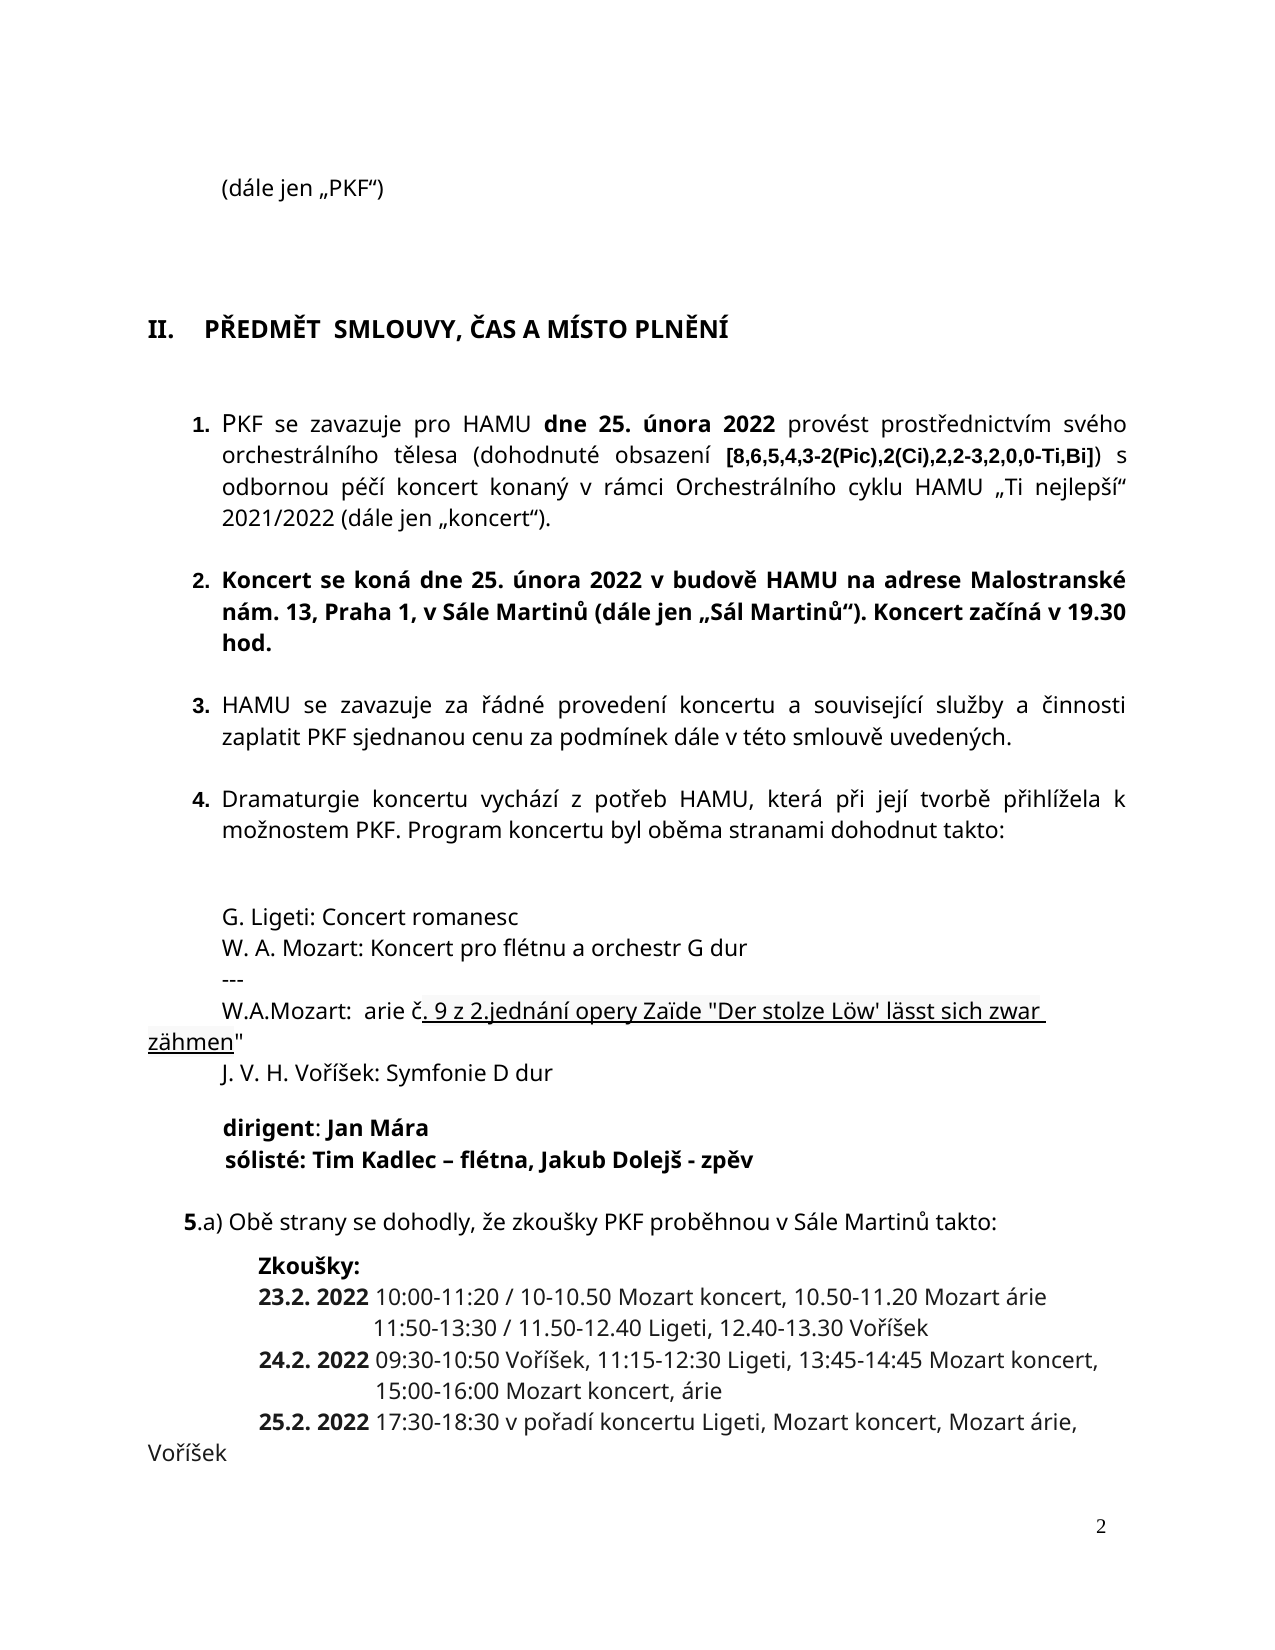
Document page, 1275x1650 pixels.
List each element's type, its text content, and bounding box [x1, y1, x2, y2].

text II. PŘEDMĚT SMLOUVY, ČAS A MÍSTO PLNĚNÍ [148, 312, 1127, 346]
list HAMU se zavazuje za řádné provedení koncertu a související služby a činnosti zaplatit PKF sjednanou cenu za podmínek dále v této smlouvě uvedených. [192, 689, 1127, 752]
text 11:50-13:30 / 11.50-12.40 Ligeti, 12.40-13.30 Voříšek [298, 1312, 1127, 1344]
text 24.2. 2022 09:30-10:50 Voříšek, 11:15-12:30 Ligeti, 13:45-14:45 Mozart koncert, [148, 1344, 1127, 1375]
text W. A. Mozart: Koncert pro flétnu a orchestr G dur [148, 932, 1127, 963]
text 23.2. 2022 10:00-11:20 / 10-10.50 Mozart koncert, 10.50-11.20 Mozart árie [183, 1281, 1127, 1312]
text 15:00-16:00 Mozart koncert, árie [223, 1375, 1127, 1406]
text G. Ligeti: Concert romanesc [148, 901, 1127, 932]
text W.A.Mozart: arie č. 9 z 2.jednání opery Zaïde "Der stolze Löw' lässt sich zwar zähmen" [148, 994, 1127, 1057]
list PKF se zavazuje pro HAMU dne 25. února 2022 provést prostřednictvím svého orchestrálního tělesa (dohodnuté obsazení [8,6,5,4,3-2(Pic),2(Ci),2,2-3,2,0,0-Ti,Bi]) s odbornou péčí koncert konaný v rámci Orchestrálního cyklu HAMU „Ti nejlepší“ 2021/2022 (dále jen „koncert“). [192, 405, 1127, 533]
text J. V. H. Voříšek: Symfonie D dur [148, 1057, 1127, 1088]
text --- [148, 963, 1127, 994]
text (dále jen „PKF“) [148, 172, 1127, 203]
text 25.2. 2022 17:30-18:30 v pořadí koncertu Ligeti, Mozart koncert, Mozart árie, Voříšek [148, 1406, 1127, 1469]
text dirigent: Jan Mára [148, 1112, 1127, 1144]
list Dramaturgie koncertu vychází z potřeb HAMU, která při její tvorbě přihlížela k možnostem PKF. Program koncertu byl oběma stranami dohodnut takto: [192, 783, 1127, 846]
list Zkoušky: [258, 1250, 1127, 1281]
text 5.a) Obě strany se dohodly, že zkoušky PKF proběhnou v Sále Martinů takto: [148, 1206, 1127, 1237]
list Koncert se koná dne 25. února 2022 v budově HAMU na adrese Malostranské nám. 13, Praha 1, v Sále Martinů (dále jen „Sál Martinů“). Koncert začíná v 19.30 hod. [192, 564, 1127, 658]
text sólisté: Tim Kadlec – flétna, Jakub Dolejš - zpěv [148, 1144, 1127, 1175]
